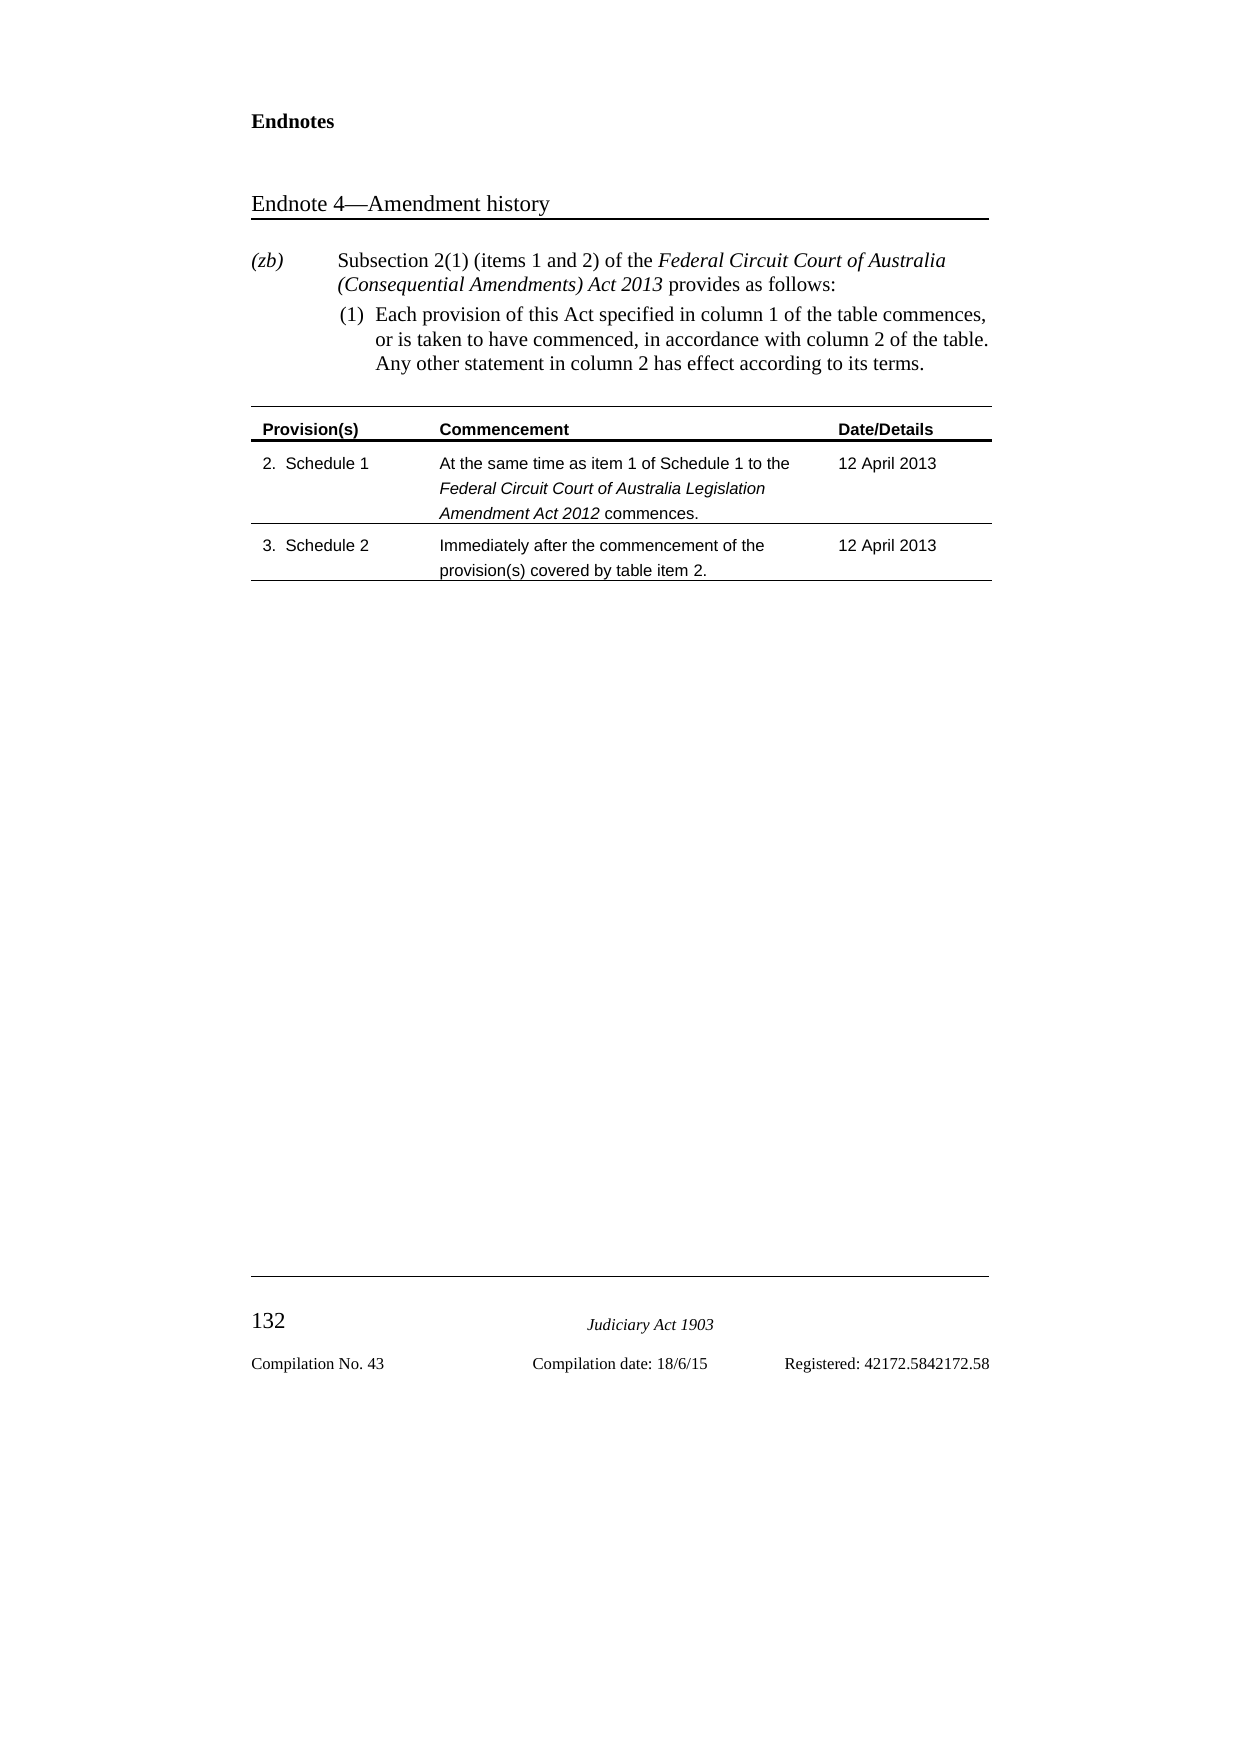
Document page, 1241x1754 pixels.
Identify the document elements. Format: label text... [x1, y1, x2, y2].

table_cell At the same time as item 1 of Schedule 1 to the Federal Circuit Court of Australia Legislation Amendment Act 2012 commences. [428, 442, 827, 523]
text (zb) Subsection 2(1) (items 1 and 2) of the Federal Circuit Court of Australia (Consequential Amendments) Act 2013 provides as follows: [251, 248, 989, 296]
table_header Commencement [428, 407, 827, 439]
table_cell 12 April 2013 [827, 524, 992, 580]
text (1) Each provision of this Act specified in column 1 of the table commences, or is taken to have commenced, in accordance with column 2 of the table. Any other statement in column 2 has effect according to its terms. [251, 302, 989, 374]
table_cell 2. Schedule 1 [251, 442, 428, 523]
table_cell 3. Schedule 2 [251, 524, 428, 580]
table_header Date/Details [827, 407, 992, 439]
table_cell 12 April 2013 [827, 442, 992, 523]
table_header Provision(s) [251, 407, 428, 439]
table_cell Immediately after the commencement of the provision(s) covered by table item 2. [428, 524, 827, 580]
